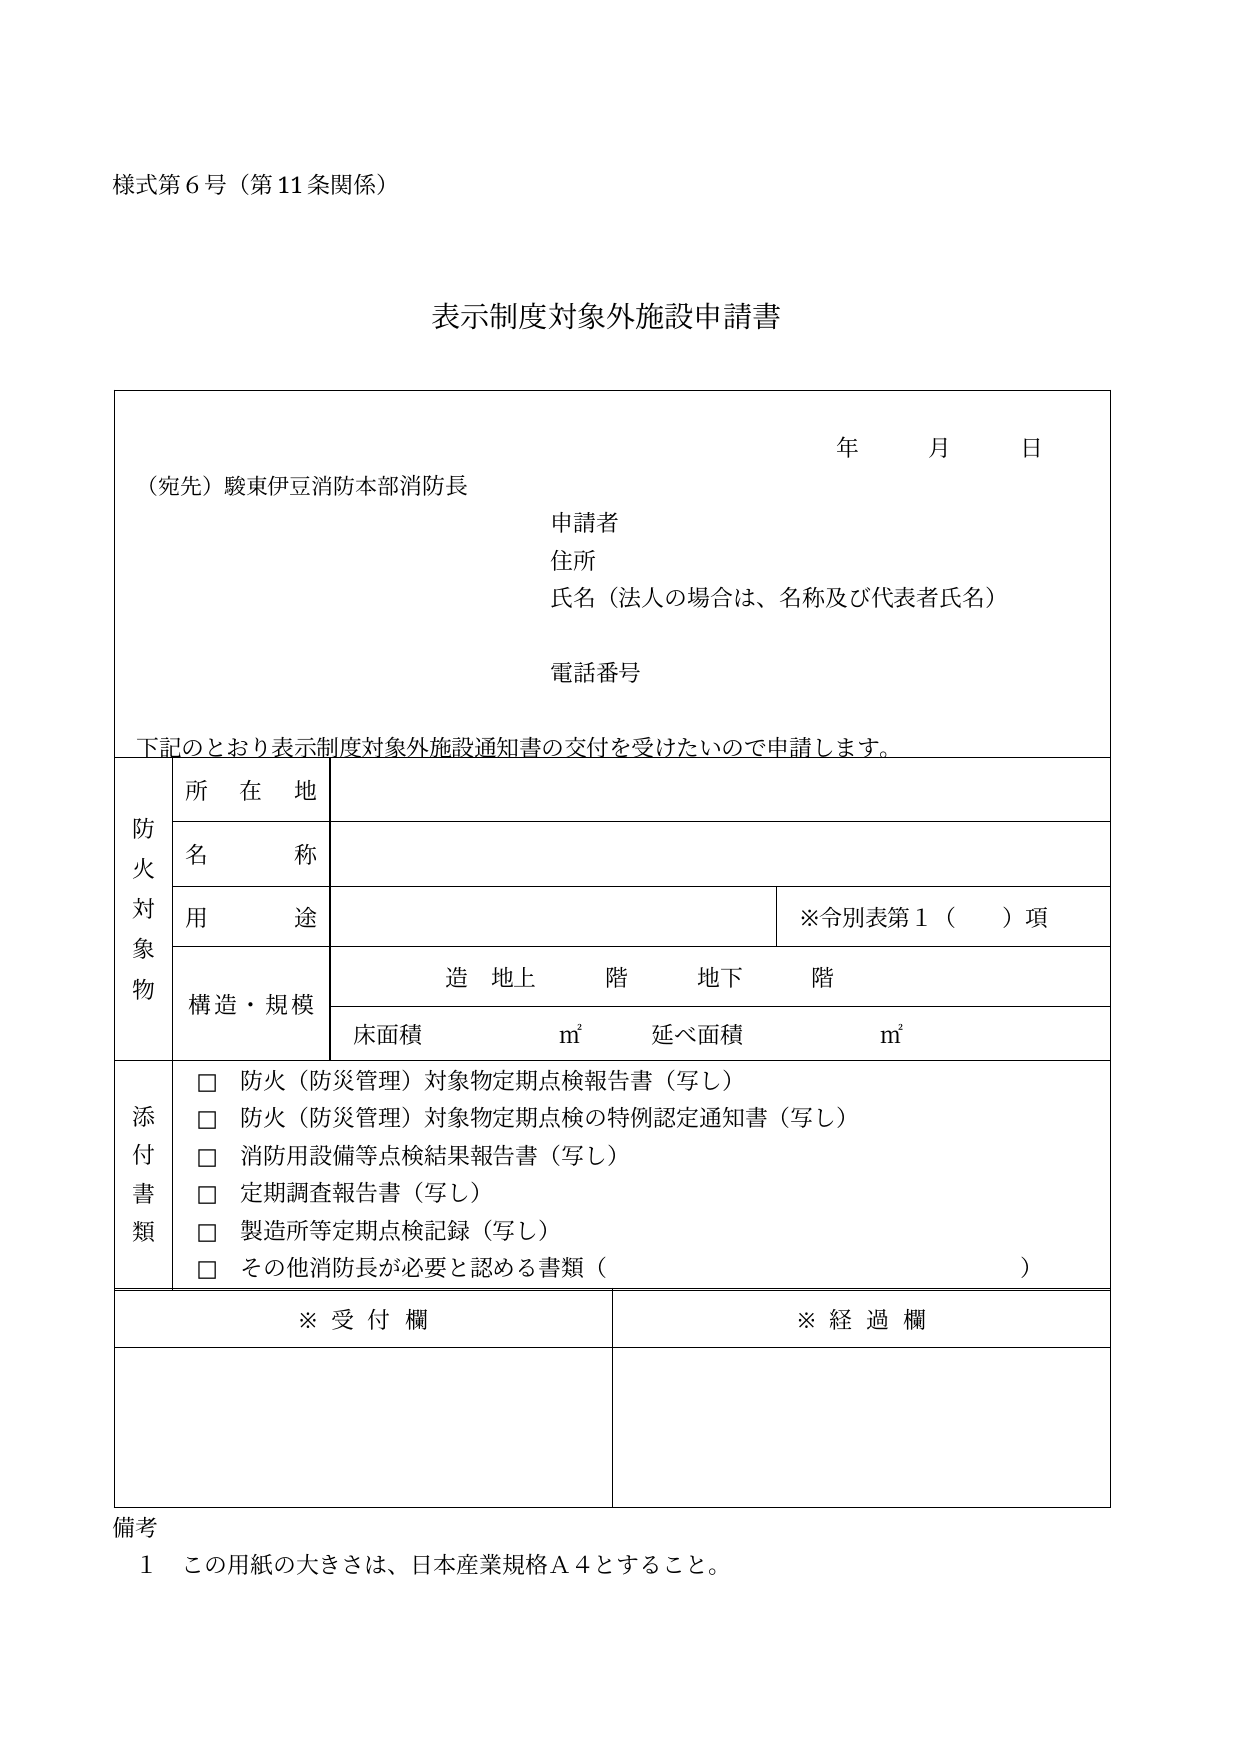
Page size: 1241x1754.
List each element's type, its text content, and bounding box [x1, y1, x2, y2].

table_cell [331, 758, 1110, 821]
table_cell [613, 1348, 1110, 1507]
table_cell [115, 1348, 612, 1507]
table_cell 防火対象物 [115, 758, 172, 1059]
table_cell ※令別表第１（ ）項 [777, 887, 1110, 946]
table_cell 添付書類 [115, 1061, 172, 1287]
table_cell 造 地上 階 地下 階 [331, 947, 1110, 1006]
table_cell □ 防火（防災管理）対象物定期点検報告書（写し） □ 防火（防災管理）対象物定期点検の特例認定通知書（写し） □ 消防用設備等点検結果報告書（写し） □ 定期調査報告書（写し） □ 製造所等定期点検記録（写し） □ その他消防長が必要と認める書類（ ） [173, 1061, 1110, 1287]
table_header 年 月 日 （宛先）駿東伊豆消防本部消防長 申請者 住所 氏名（法人の場合は、名称及び代表者氏名） 電話番号 下記のとおり表示制度対象外施設通知書の交付を受けたいので申請します。 記 [115, 391, 1110, 757]
text １ この用紙の大きさは、日本産業規格Ａ４とすること。 [112, 1545, 1128, 1583]
table_cell 用途 [173, 887, 329, 946]
table_cell 床面積 ㎡ 延べ面積 ㎡ [331, 1007, 1110, 1059]
text 様式第６号（第11条関係） [112, 164, 1128, 202]
table_cell 構造・規模 [173, 947, 329, 1059]
text 備考 [112, 1508, 1128, 1545]
text 表示制度対象外施設申請書 [112, 277, 1100, 352]
table_cell 名称 [173, 822, 329, 886]
table_cell ※受付欄 [115, 1291, 612, 1347]
table_cell ※経過欄 [613, 1291, 1110, 1347]
table_cell 所在地 [173, 758, 329, 821]
table_cell [331, 822, 1110, 886]
table_cell [331, 887, 776, 946]
